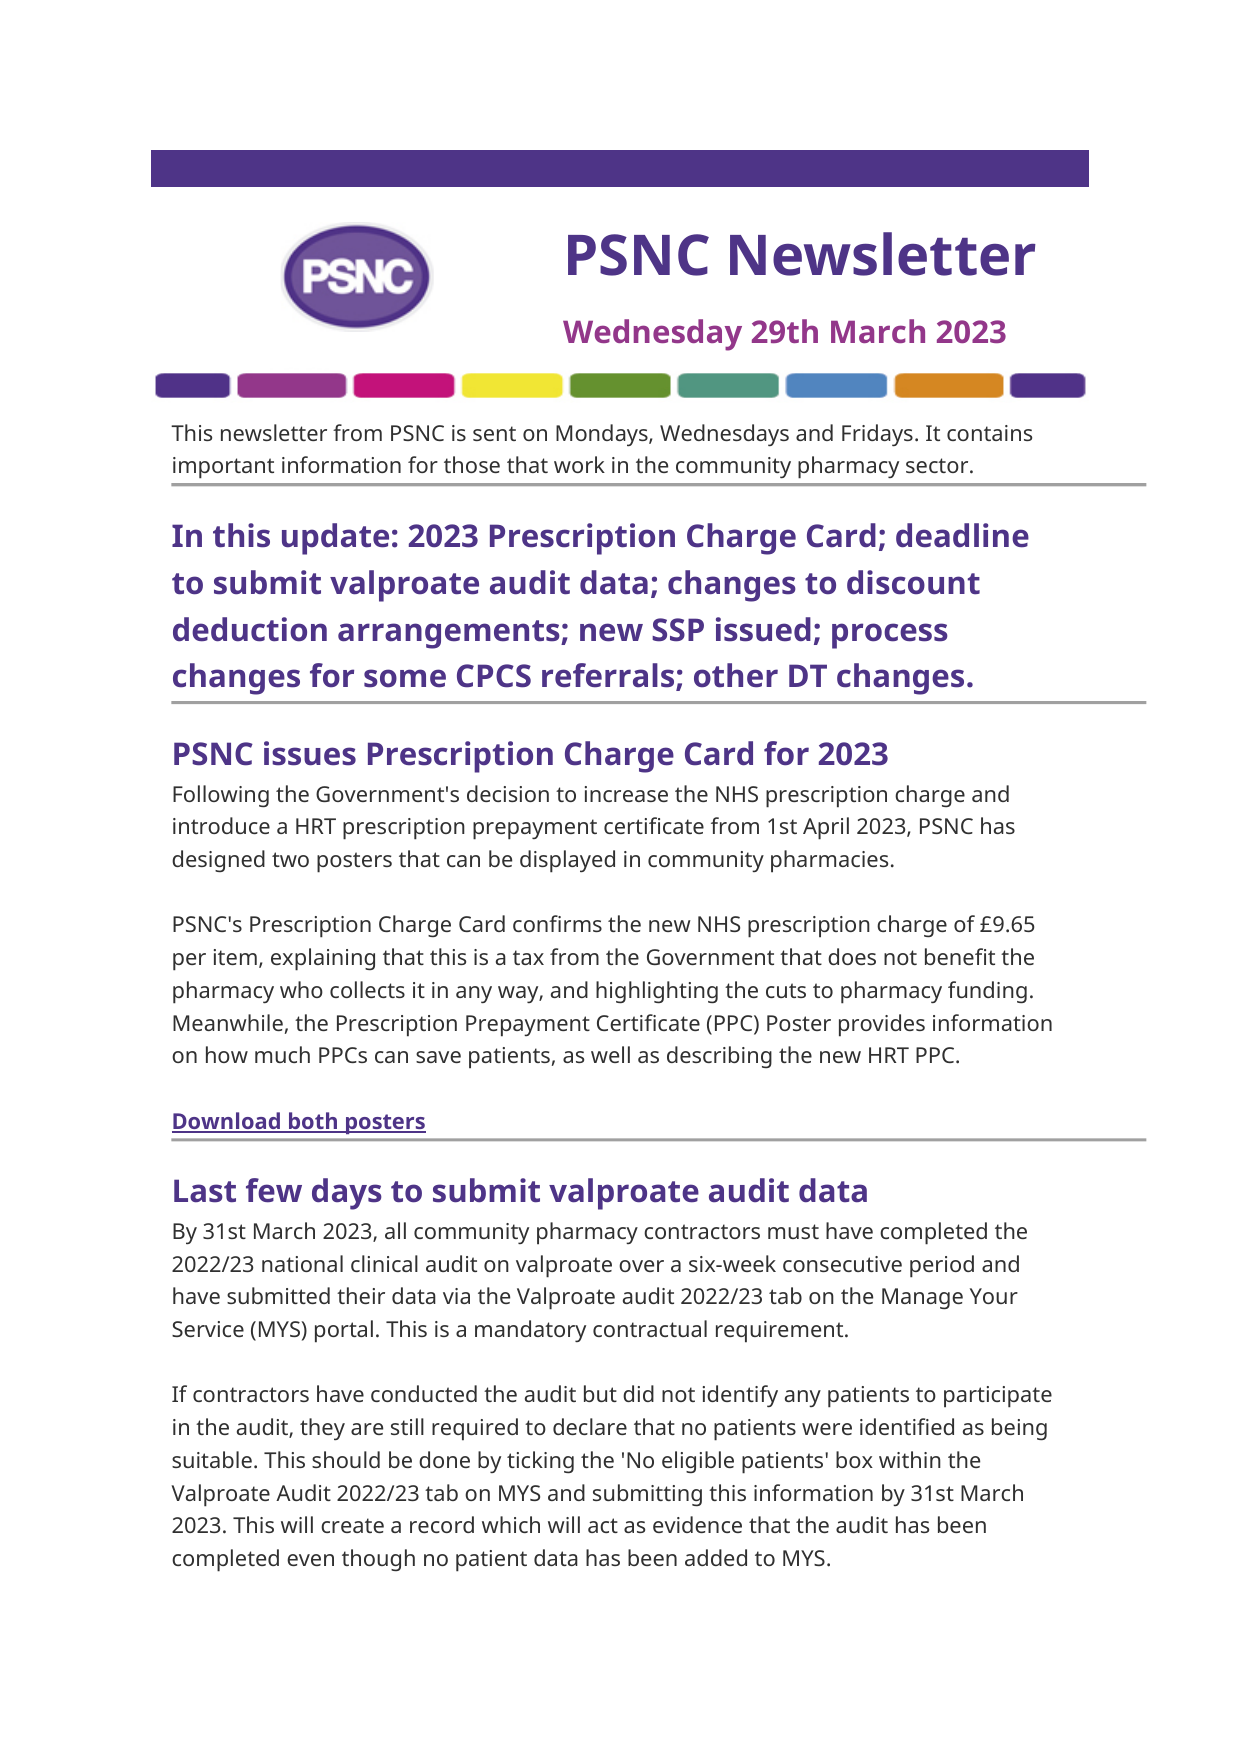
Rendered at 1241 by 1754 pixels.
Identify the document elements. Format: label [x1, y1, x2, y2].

table_header [150, 150, 1090, 1573]
picture [151, 367, 1089, 403]
picture [280, 222, 434, 332]
